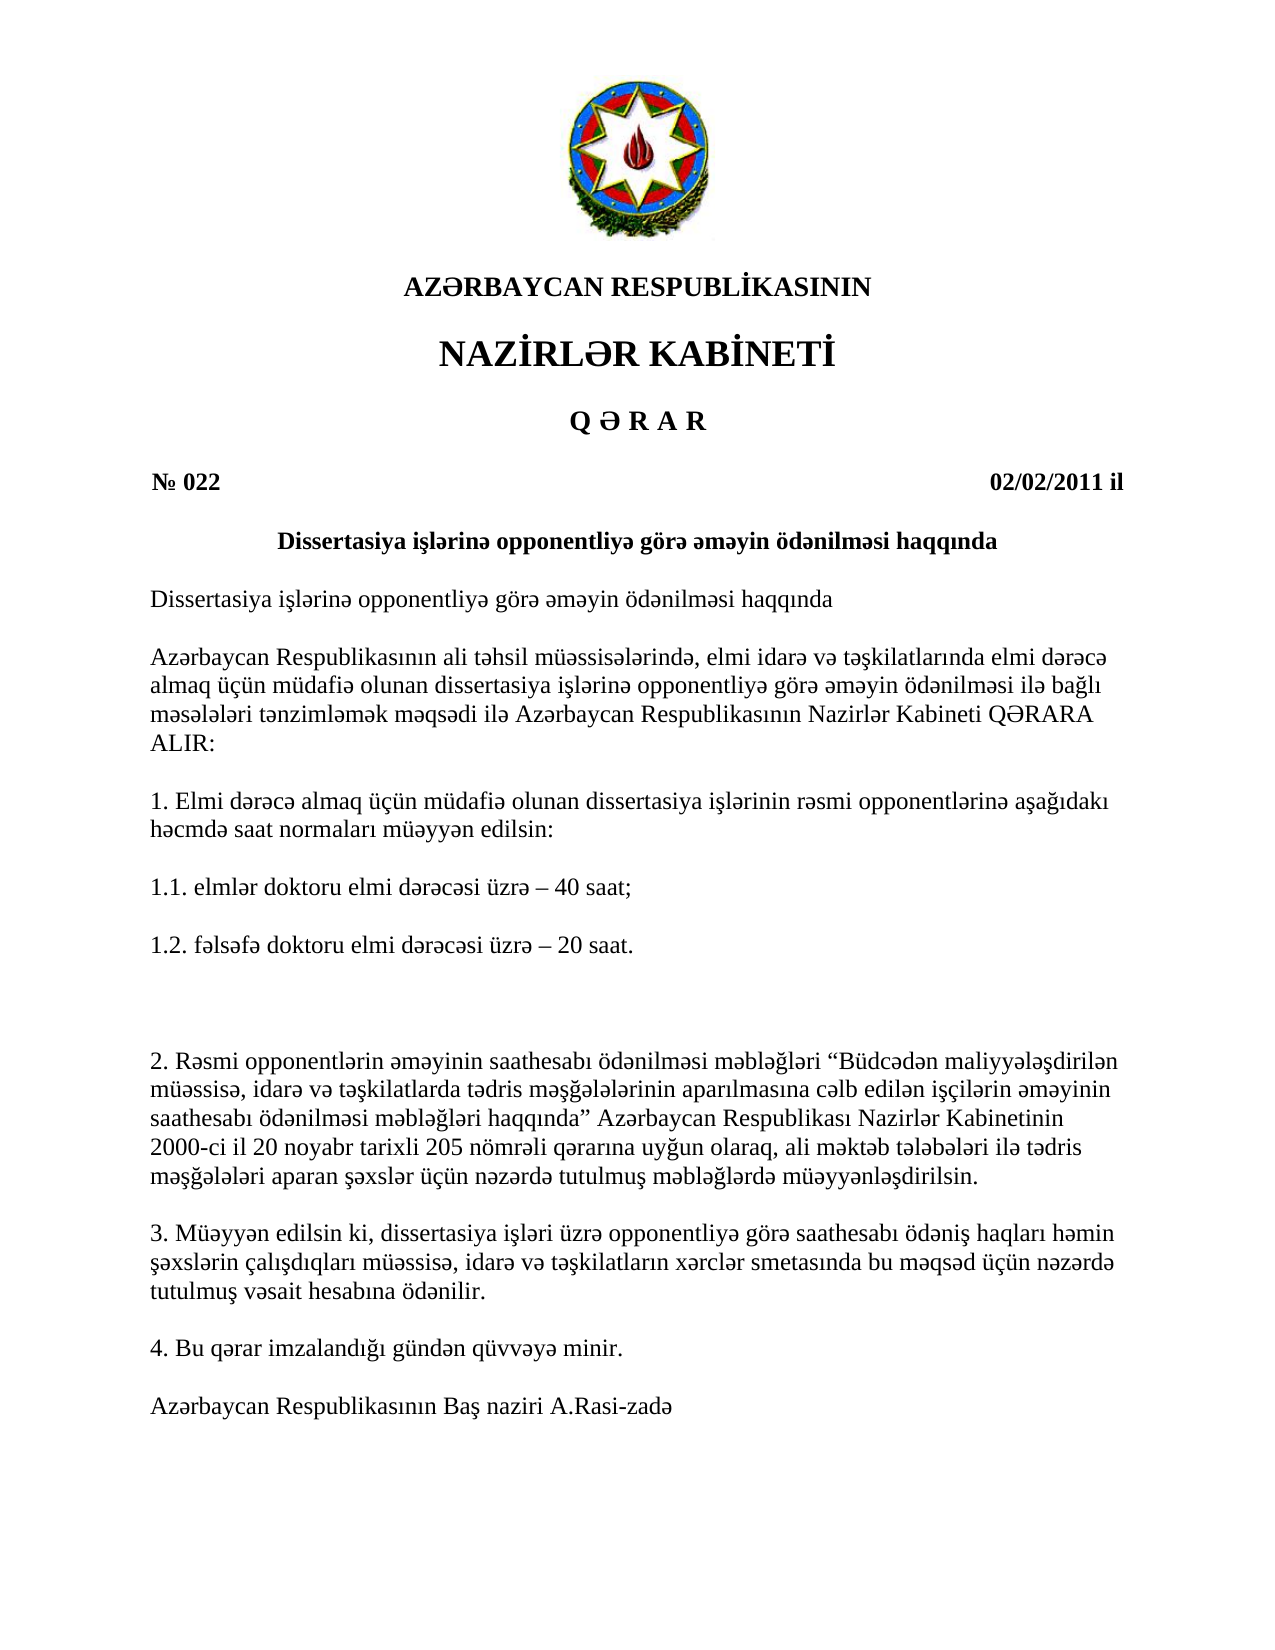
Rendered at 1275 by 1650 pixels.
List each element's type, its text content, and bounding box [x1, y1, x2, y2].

text 1. Elmi dərəcə almaq üçün müdafiə olunan dissertasiya işlərinin rəsmi opponentlərinə aşağıdakı həcmdə saat normaları müəyyən edilsin: [150, 786, 1125, 843]
picture [559, 75, 716, 241]
table_header 02/02/2011 il [638, 465, 1125, 497]
text NAZİRLƏR KABİNETİ [150, 331, 1125, 374]
text 1.1. elmlər doktoru elmi dərəcəsi üzrə – 40 saat; [150, 872, 1125, 901]
text Dissertasiya işlərinə opponentliyə görə əməyin ödənilməsi haqqında [150, 526, 1125, 555]
text Qərar [150, 403, 1125, 436]
text Dissertasiya işlərinə opponentliyə görə əməyin ödənilməsi haqqında Azərbaycan Respublikasının ali təhsil müəssisələrində, elmi idarə və təşkilatlarında elmi dərəcə almaq üçün müdafiə olunan dissertasiya işlərinə opponentliyə görə əməyin ödənilməsi ilə bağlı məsələləri tənzimləmək məqsədi ilə Azərbaycan Respublikasının Nazirlər Kabineti QƏRARA ALIR: [150, 584, 1125, 757]
text AZƏRBAYCAN RESPUBLİKASININ [150, 270, 1125, 302]
text 2. Rəsmi opponentlərin əməyinin saathesabı ödənilməsi məbləğləri “Büdcədən maliyyələşdirilən müəssisə, idarə və təşkilatlarda tədris məşğələlərinin aparılmasına cəlb edilən işçilərin əməyinin saathesabı ödənilməsi məbləğləri haqqında” Azərbaycan Respublikası Nazirlər Kabinetinin 2000-ci il 20 noyabr tarixli 205 nömrəli qərarına uyğun olaraq, ali məktəb tələbələri ilə tədris məşğələləri aparan şəxslər üçün nəzərdə tutulmuş məbləğlərdə müəyyənləşdirilsin. 3. Müəyyən edilsin ki, dissertasiya işləri üzrə opponentliyə görə saathesabı ödəniş haqları həmin şəxslərin çalışdıqları müəssisə, idarə və təşkilatların xərclər smetasında bu məqsəd üçün nəzərdə tutulmuş vəsait hesabına ödənilir. 4. Bu qərar imzalandığı gündən qüvvəyə minir. Azərbaycan Respublikasının Baş naziri A.Rasi-zadə [150, 988, 1125, 1419]
text 1.2. fəlsəfə doktoru elmi dərəcəsi üzrə – 20 saat. [150, 930, 1125, 959]
table_header № 022 [150, 465, 637, 497]
